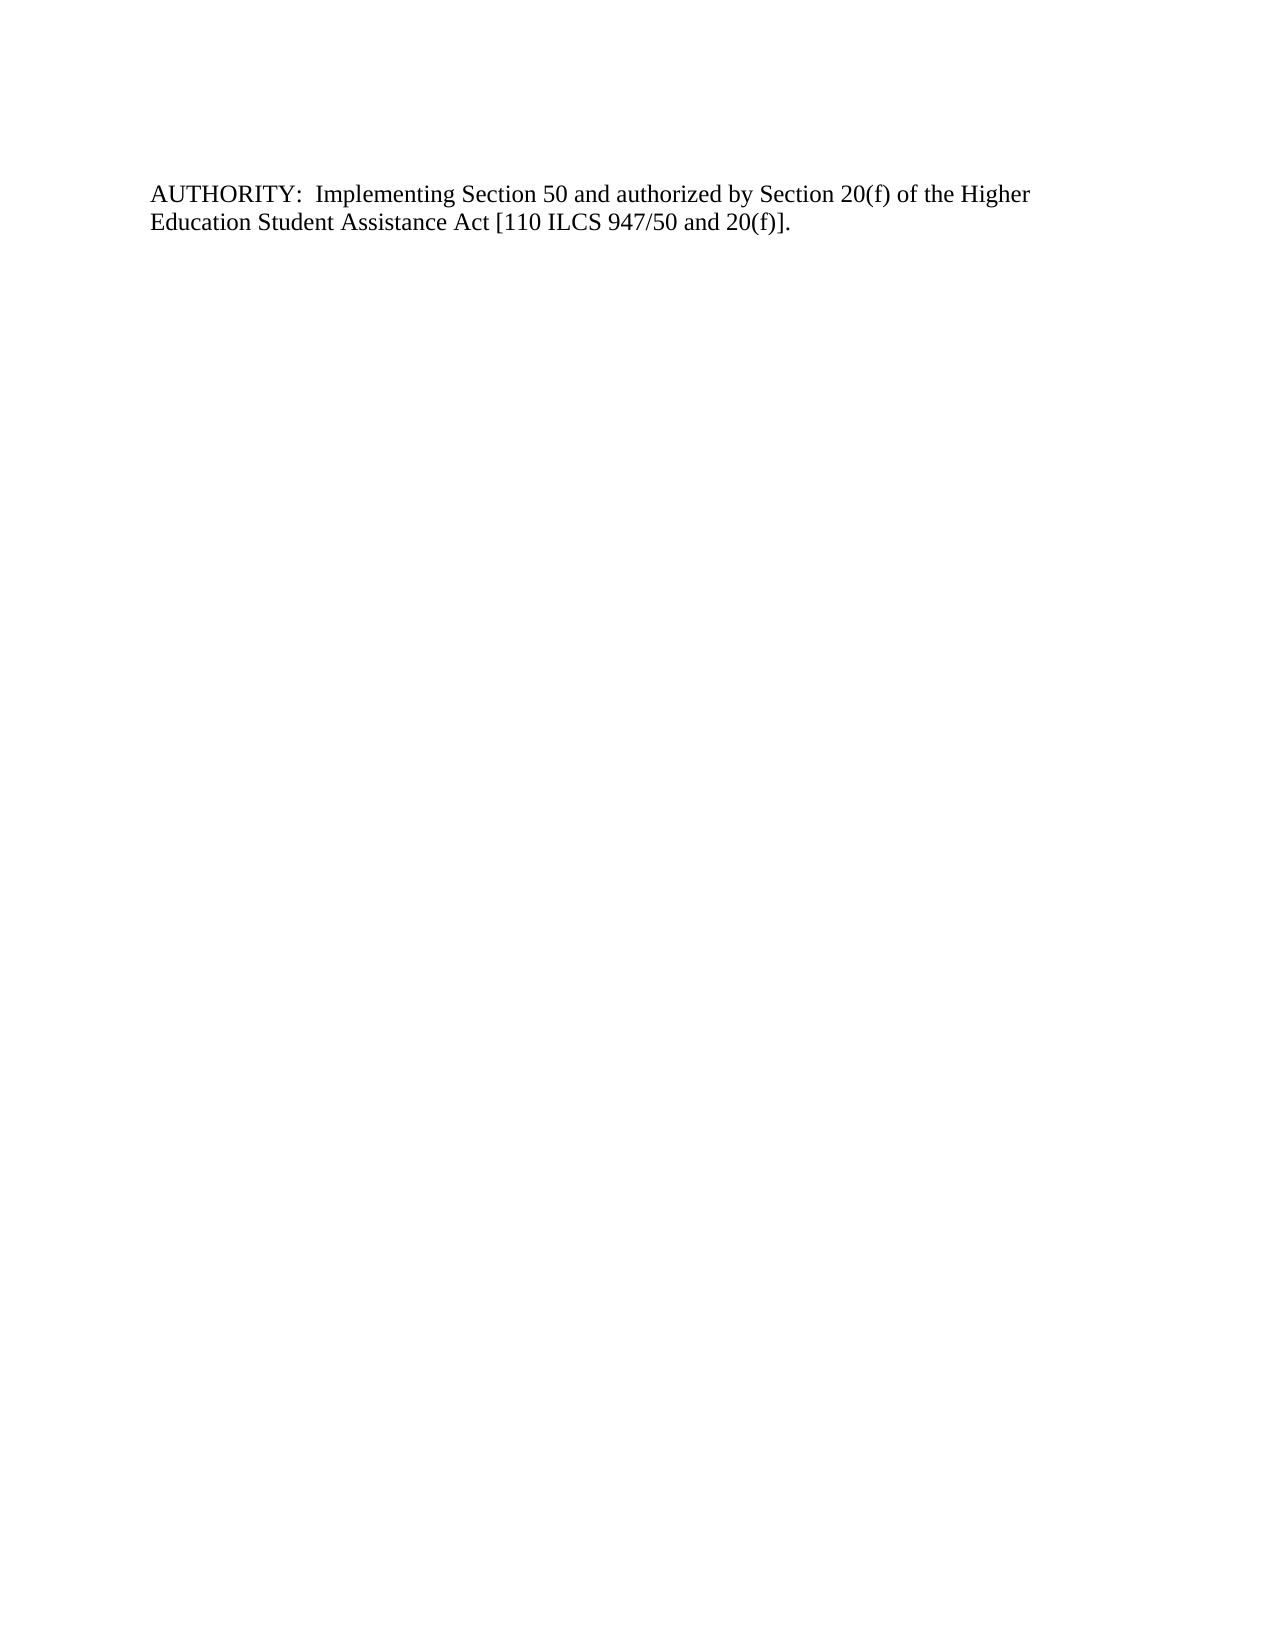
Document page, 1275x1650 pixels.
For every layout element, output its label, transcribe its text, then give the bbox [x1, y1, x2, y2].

text AUTHORITY: Implementing Section 50 and authorized by Section 20(f) of the Higher Education Student Assistance Act [110 ILCS 947/50 and 20(f)]. [150, 179, 1125, 236]
